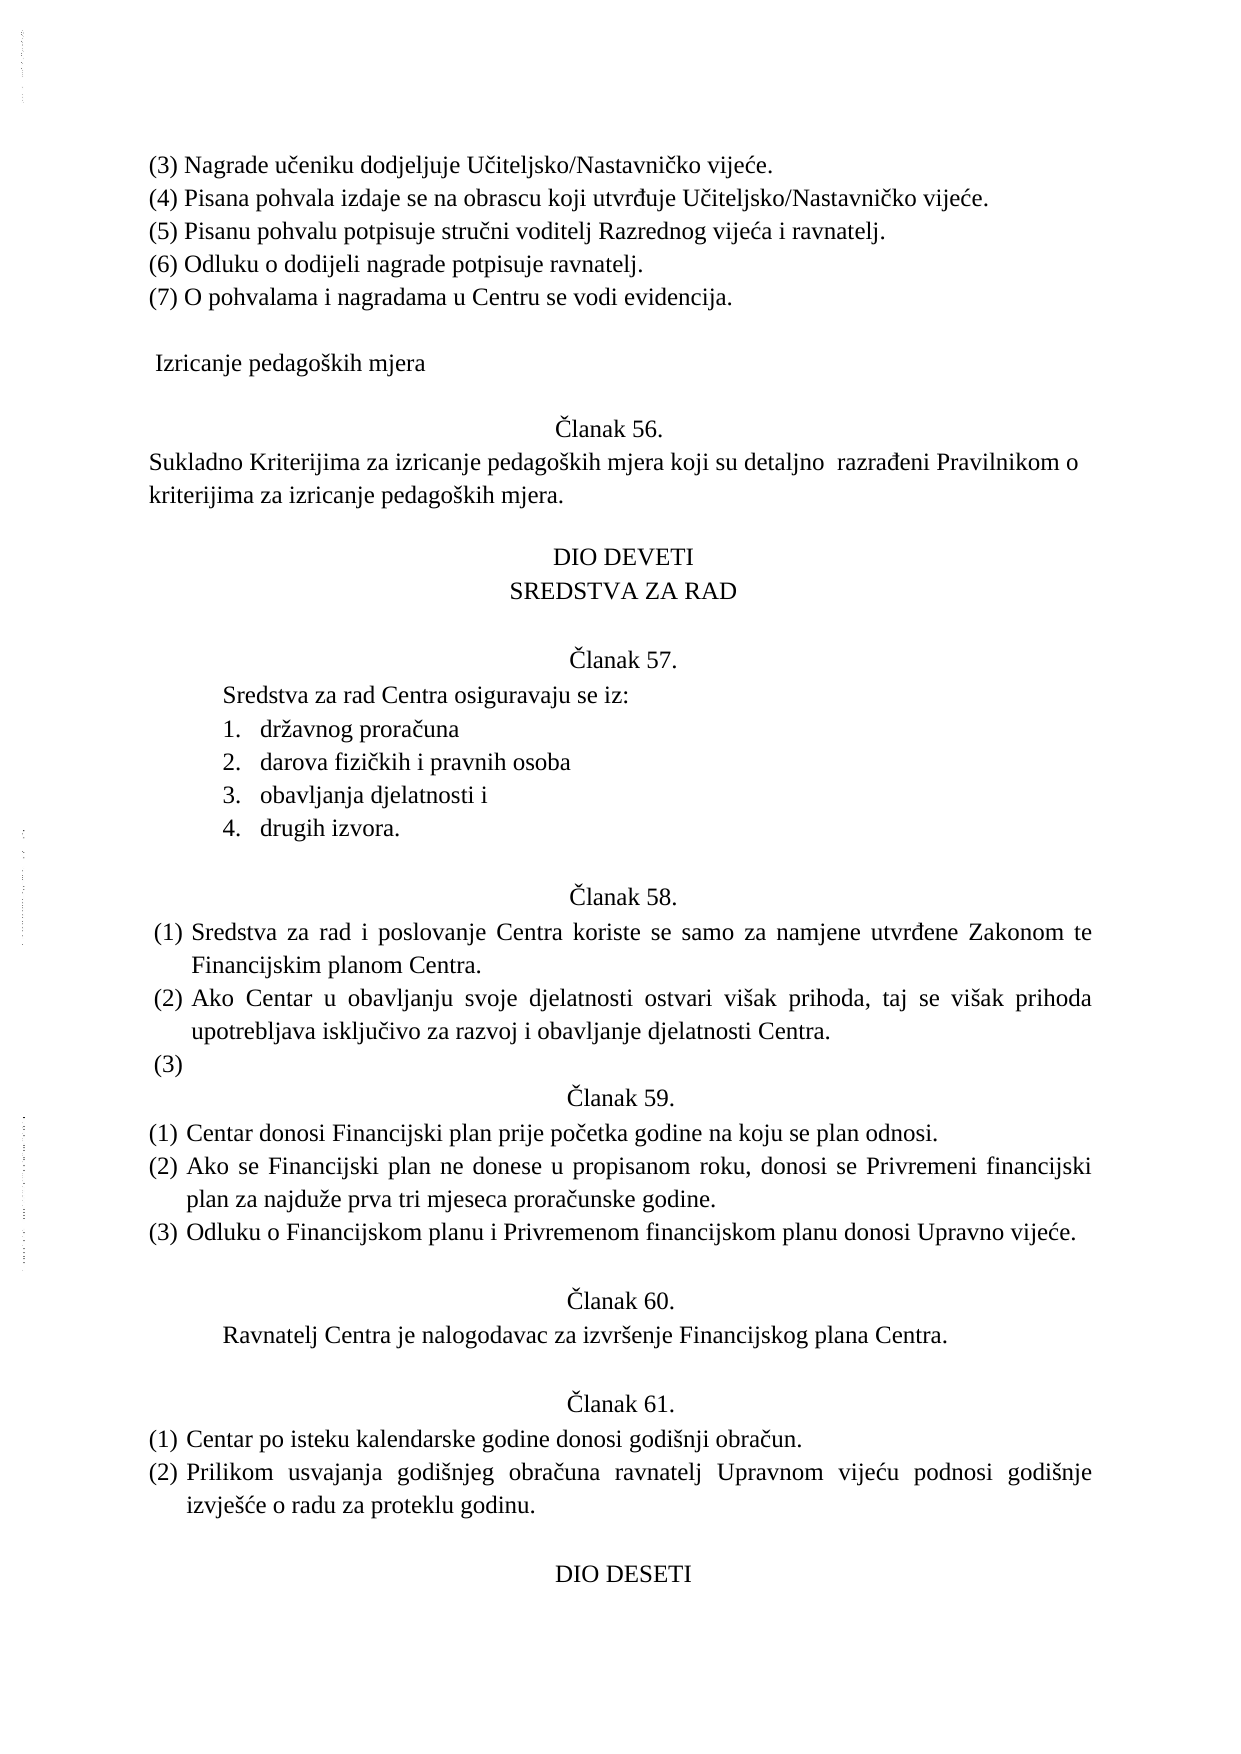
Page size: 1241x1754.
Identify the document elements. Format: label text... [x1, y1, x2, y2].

text (7) O pohvalama i nagradama u Centru se vodi evidencija. [148, 282, 1093, 311]
list drugih izvora. [222, 813, 1093, 842]
list Centar donosi Financijski plan prije početka godine na koju se plan odnosi. [148, 1118, 1093, 1147]
text Članak 60. [148, 1286, 1093, 1315]
list obavljanja djelatnosti i [222, 780, 1093, 809]
text Članak 56. [148, 414, 1093, 443]
list Ako se Financijski plan ne donese u propisanom roku, donosi se Privremeni financijski plan za najduže prva tri mjeseca proračunske godine. [148, 1151, 1093, 1213]
text Sredstva za rad Centra osiguravaju se iz: [153, 680, 1093, 709]
list darova fizičkih i pravnih osoba [222, 747, 1093, 776]
text Izricanje pedagoških mjera [148, 348, 1093, 377]
text (4) Pisana pohvala izdaje se na obrascu koji utvrđuje Učiteljsko/Nastavničko vijeće. [148, 183, 1093, 212]
list Prilikom usvajanja godišnjeg obračuna ravnatelj Upravnom vijeću podnosi godišnje izvješće o radu za proteklu godinu. [148, 1457, 1093, 1519]
text SREDSTVA ZA RAD [153, 576, 1093, 605]
text Ravnatelj Centra je nalogodavac za izvršenje Financijskog plana Centra. [148, 1320, 1093, 1349]
list državnog proračuna [222, 714, 1093, 743]
list Sredstva za rad i poslovanje Centra koriste se samo za namjene utvrđene Zakonom te Financijskim planom Centra. [153, 917, 1093, 979]
text DIO DESETI [153, 1559, 1093, 1588]
text Članak 58. [153, 882, 1093, 911]
text Članak 61. [148, 1389, 1093, 1418]
list Odluku o Financijskom planu i Privremenom financijskom planu donosi Upravno vijeće. [148, 1217, 1093, 1246]
text Članak 57. [153, 645, 1093, 674]
text Sukladno Kriterijima za izricanje pedagoških mjera koji su detaljno razrađeni Pravilnikom o kriterijima za izricanje pedagoških mjera. [148, 447, 1093, 509]
text Članak 59. [148, 1083, 1093, 1112]
text (3) Nagrade učeniku dodjeljuje Učiteljsko/Nastavničko vijeće. [148, 150, 1093, 179]
list Ako Centar u obavljanju svoje djelatnosti ostvari višak prihoda, taj se višak prihoda upotrebljava isključivo za razvoj i obavljanje djelatnosti Centra. [153, 983, 1093, 1045]
text DIO DEVETI [153, 542, 1093, 571]
list Centar po isteku kalendarske godine donosi godišnji obračun. [148, 1424, 1093, 1453]
text (6) Odluku o dodijeli nagrade potpisuje ravnatelj. [148, 249, 1093, 278]
text (5) Pisanu pohvalu potpisuje stručni voditelj Razrednog vijeća i ravnatelj. [148, 216, 1093, 245]
